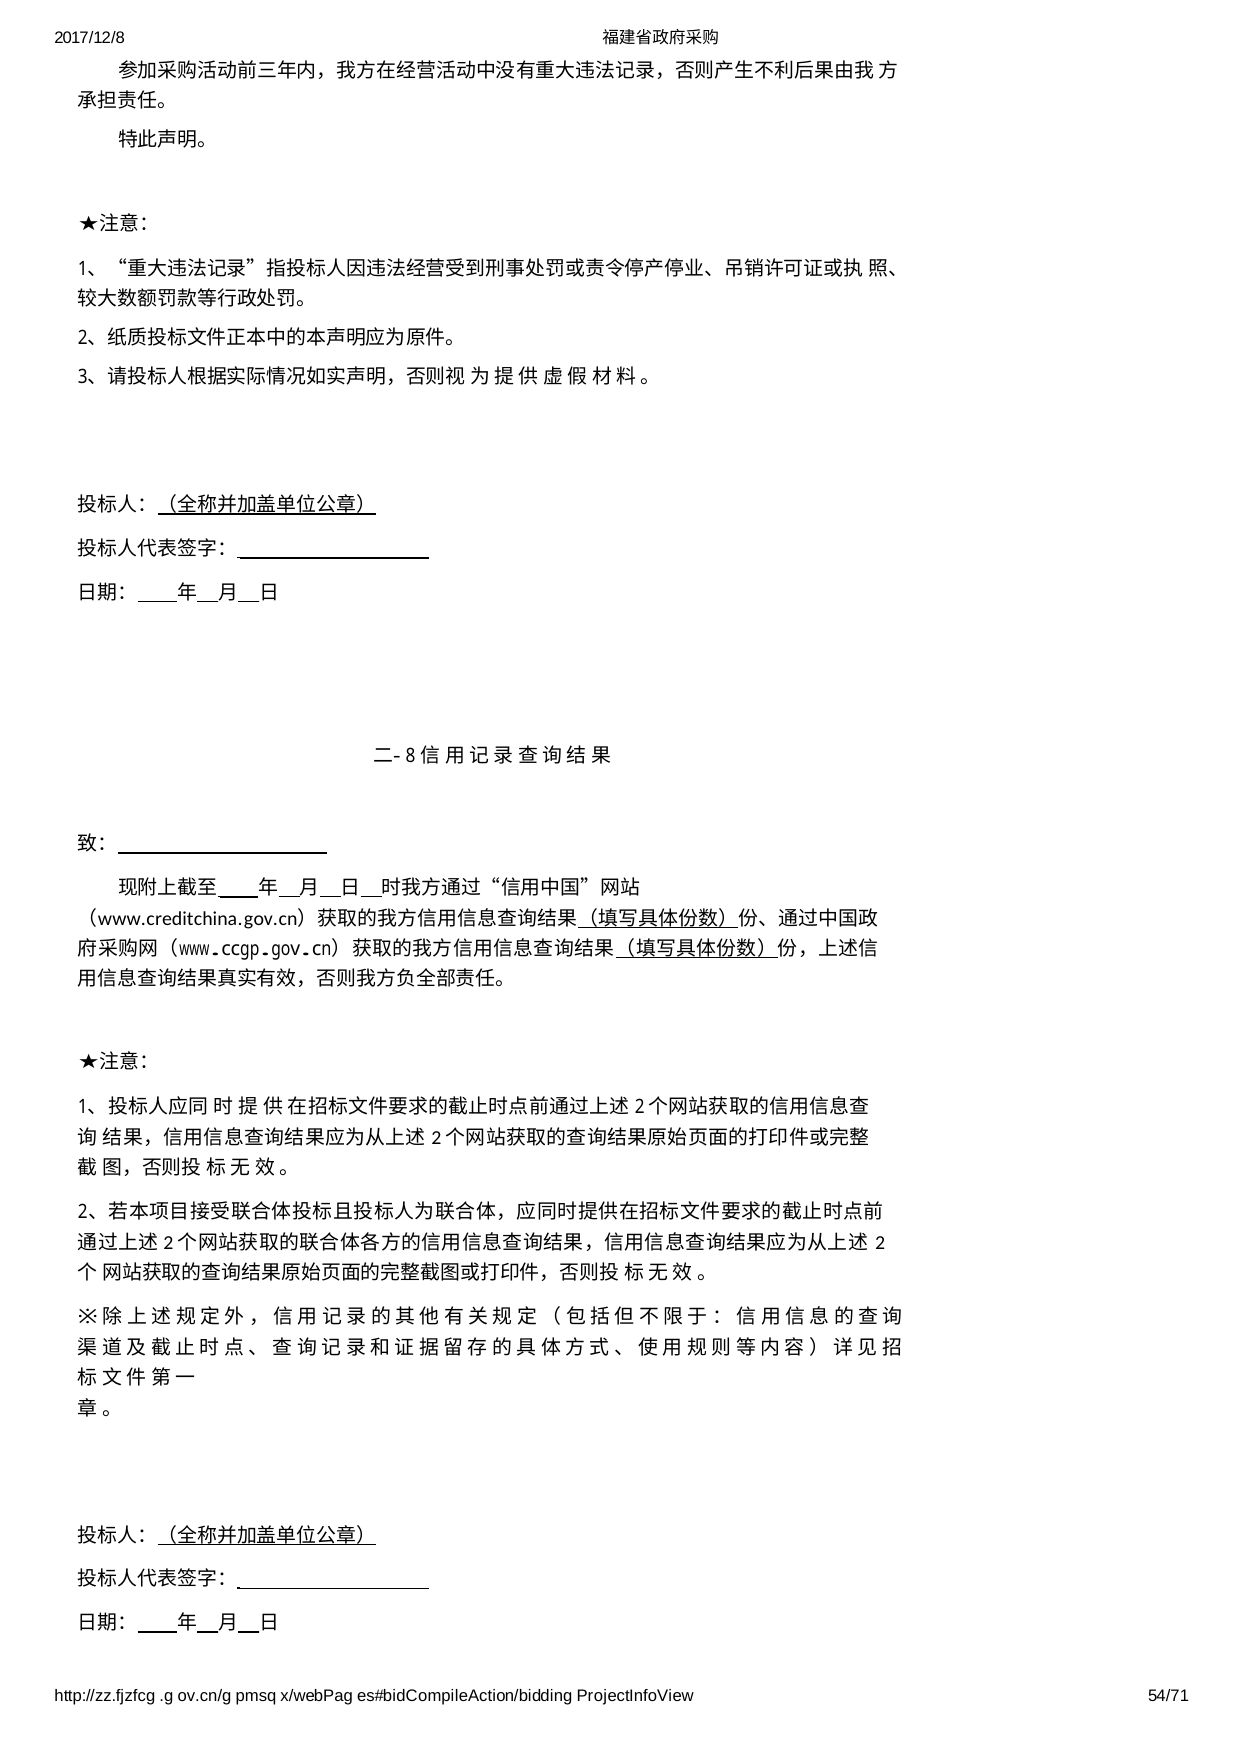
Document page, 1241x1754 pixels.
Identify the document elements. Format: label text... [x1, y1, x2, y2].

text 日期： 年 月 日 [78, 1613, 1201, 1635]
text 1、投标人应同 时 提 供 在招标文件要求的截止时点前通过上述2个网站获取的信用信息查询 结果，信用信息查询结果应为从上述2个网站获取的查询结果原始页面的打印件或完整截 图，否则投 标 无 效 。 [78, 1090, 871, 1180]
text ※ 除 上 述 规 定 外 ， 信 用 记 录 的 其 他 有 关 规 定 （ 包 括 但 不 限 于 ： 信 用 信 息 的 查 询 渠 道 及 截 止 时 点 、 查 询 记 录 和 证 据 留 存 的 具 体 方 式 、 使 用 规 则 等 内 容 ） 详 见 招 标 文 件 第 一 [78, 1300, 906, 1390]
text 投标人代表签字： [78, 539, 1201, 561]
text （www.creditchina.gov.cn）获取的我方信用信息查询结果（填写具体份数）份、通过中国政 府采购网（www.ccgp.gov.cn）获取的我方信用信息查询结果（填写具体份数）份，上述信 用信息查询结果真实有效，否则我方负全部责任。 [78, 901, 879, 992]
text 现附上截至 年 月 日 时我方通过“信用中国”网站 [118, 878, 1201, 900]
text 2017/12/8 福建省政府采购 [54, 24, 1201, 48]
text 日期： 年 月 日 [78, 583, 1201, 605]
text 投标人：（全称并加盖单位公章） [78, 1519, 1201, 1548]
text ★注意： [78, 1046, 1201, 1074]
text 致： [78, 834, 1201, 856]
text 特此声明。 [118, 123, 1201, 152]
text 2、纸质投标文件正本中的本声明应为原件。 [78, 321, 1201, 350]
text 参加采购活动前三年内，我方在经营活动中没有重大违法记录，否则产生不利后果由我 方承担责任。 [78, 53, 902, 114]
text 章 。 [78, 1390, 1201, 1419]
text 3、请投标人根据实际情况如实声明，否则视 为 提 供 虚 假 材 料 。 [78, 360, 1201, 389]
text http://zz.fjzfcg .g ov.cn/g pmsq x/webPag es#bidCompileAction/bidding ProjectInfoView 54/71 [54, 1688, 1210, 1705]
text ★注意： [78, 207, 1201, 236]
text 二- 8 信 用 记 录 查 询 结 果 [373, 746, 1201, 768]
text 投标人代表签字： [78, 1569, 1201, 1591]
text 2、若本项目接受联合体投标且投标人为联合体，应同时提供在招标文件要求的截止时点前 通过上述2个网站获取的联合体各方的信用信息查询结果，信用信息查询结果应为从上述2个 网站获取的查询结果原始页面的完整截图或打印件，否则投 标 无 效 。 [78, 1195, 885, 1285]
text 1、“重大违法记录”指投标人因违法经营受到刑事处罚或责令停产停业、吊销许可证或执 照、较大数额罚款等行政处罚。 [78, 251, 893, 312]
text 投标人：（全称并加盖单位公章） [78, 489, 1201, 517]
